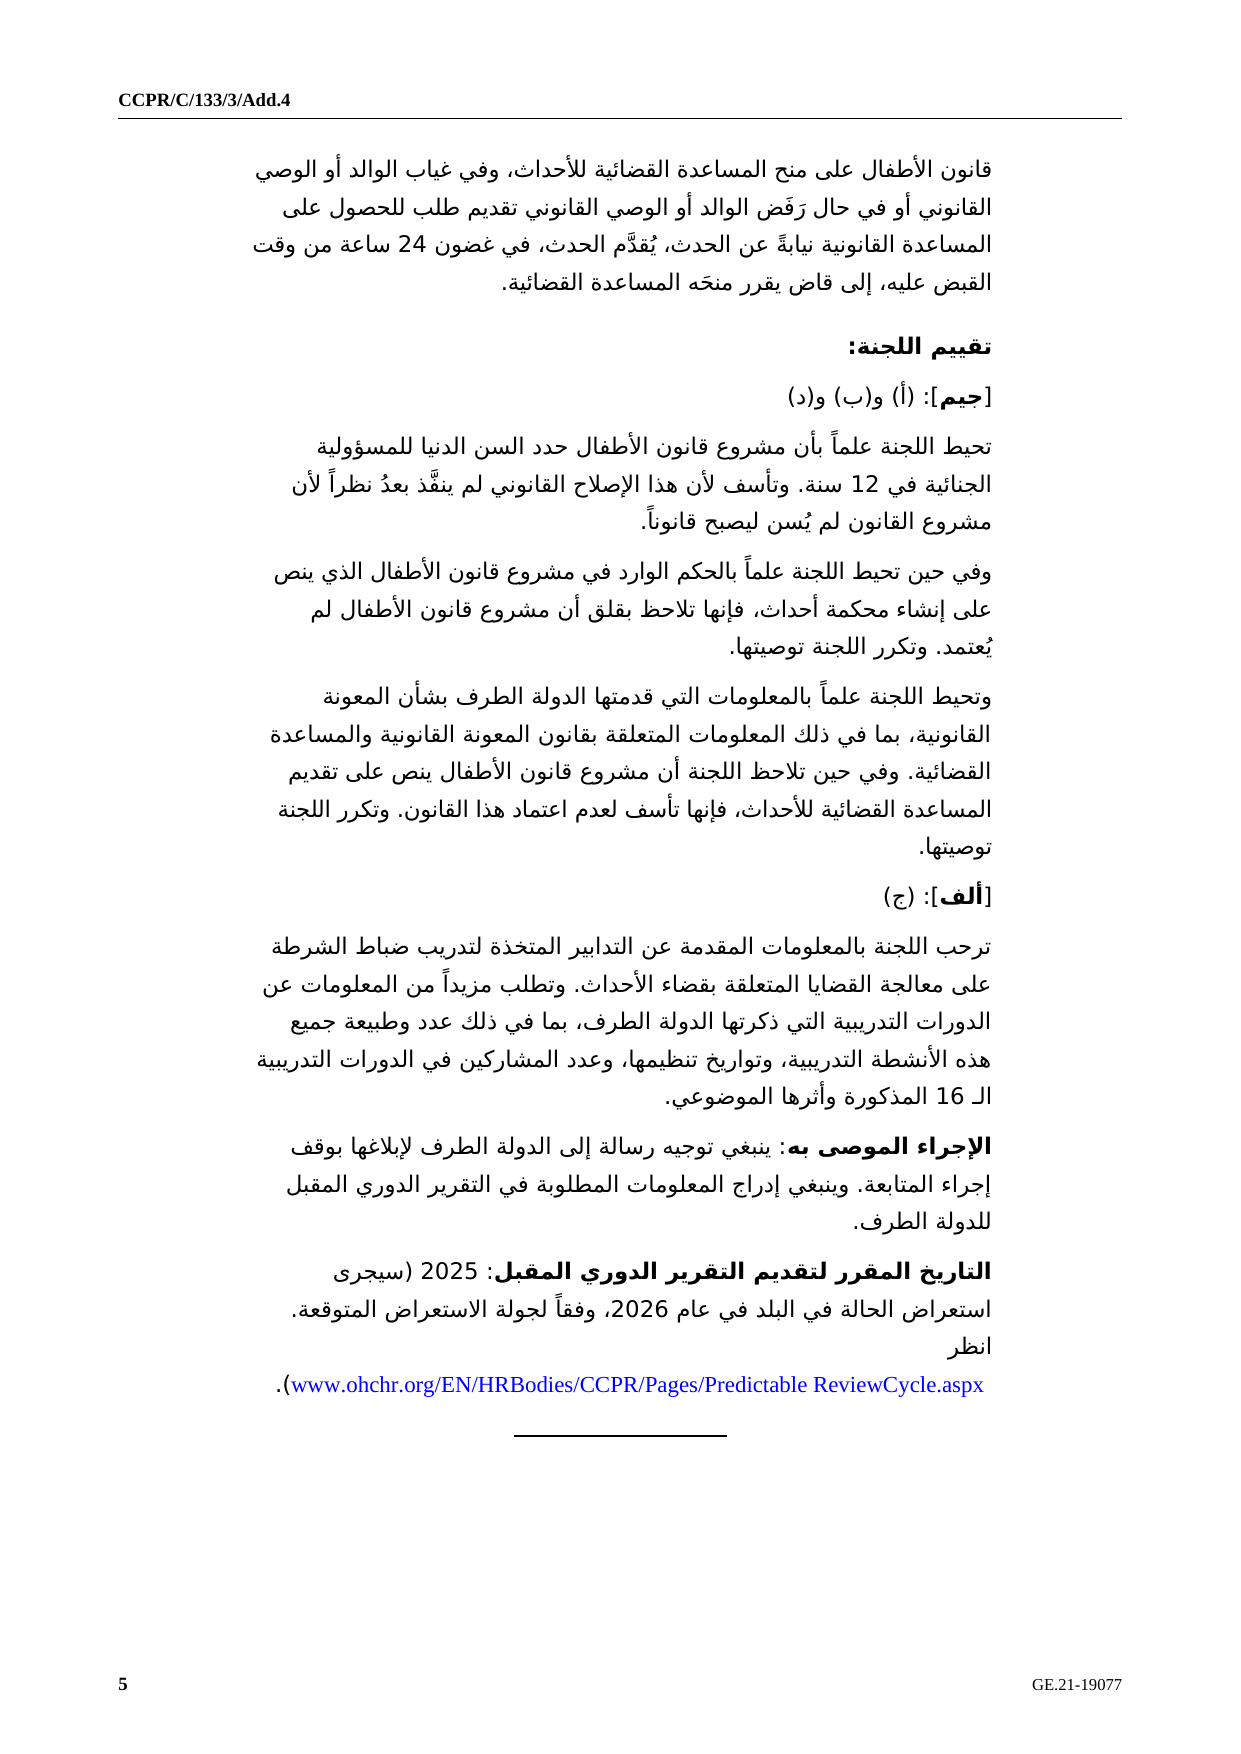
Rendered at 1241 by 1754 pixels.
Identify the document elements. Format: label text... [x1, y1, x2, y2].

text ترحب اللجنة بالمعلومات المقدمة عن التدابير المتخذة لتدريب ضباط الشرطة على معالجة القضايا المتعلقة بقضاء الأحداث. وتطلب مزيداً من المعلومات عن الدورات التدريبية التي ذكرتها الدولة الطرف، بما في ذلك عدد وطبيعة جميع هذه الأنشطة التدريبية، وتواريخ تنظيمها، وعدد المشاركين في الدورات التدريبية الـ 16 المذكورة وأثرها الموضوعي. [248, 925, 992, 1112]
text تقييم اللجنة: [248, 323, 1122, 362]
text تحيط اللجنة علماً بأن مشروع قانون الأطفال حدد السن الدنيا للمسؤولية الجنائية في 12 سنة. وتأسف لأن هذا الإصلاح القانوني لم ينفَّذ بعدُ نظراً لأن مشروع القانون لم يُسن ليصبح قانوناً. [248, 425, 992, 537]
text التاريخ المقرر لتقديم التقرير الدوري المقبل: 2025 (سيجرى استعراض الحالة في البلد في عام 2026، وفقاً لجولة الاستعراض المتوقعة. انظر www.ohchr.org/EN/HRBodies/CCPR/Pages/Predictable ReviewCycle.aspx). [248, 1250, 992, 1400]
text [ألف]: (ج) [248, 875, 992, 912]
text الإجراء الموصى به: ينبغي توجيه رسالة إلى الدولة الطرف لإبلاغها بوقف إجراء المتابعة. وينبغي إدراج المعلومات المطلوبة في التقرير الدوري المقبل للدولة الطرف. [248, 1125, 992, 1237]
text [248, 148, 992, 298]
text وفي حين تحيط اللجنة علماً بالحكم الوارد في مشروع قانون الأطفال الذي ينص على إنشاء محكمة أحداث، فإنها تلاحظ بقلق أن مشروع قانون الأطفال لم يُعتمد. وتكرر اللجنة توصيتها. [248, 550, 992, 662]
text [جيم]: (أ) و(ب) و(د) [248, 375, 992, 412]
text وتحيط اللجنة علماً بالمعلومات التي قدمتها الدولة الطرف بشأن المعونة القانونية، بما في ذلك المعلومات المتعلقة بقانون المعونة القانونية والمساعدة القضائية. وفي حين تلاحظ اللجنة أن مشروع قانون الأطفال ينص على تقديم المساعدة القضائية للأحداث، فإنها تأسف لعدم اعتماد هذا القانون. وتكرر اللجنة توصيتها. [248, 675, 992, 862]
